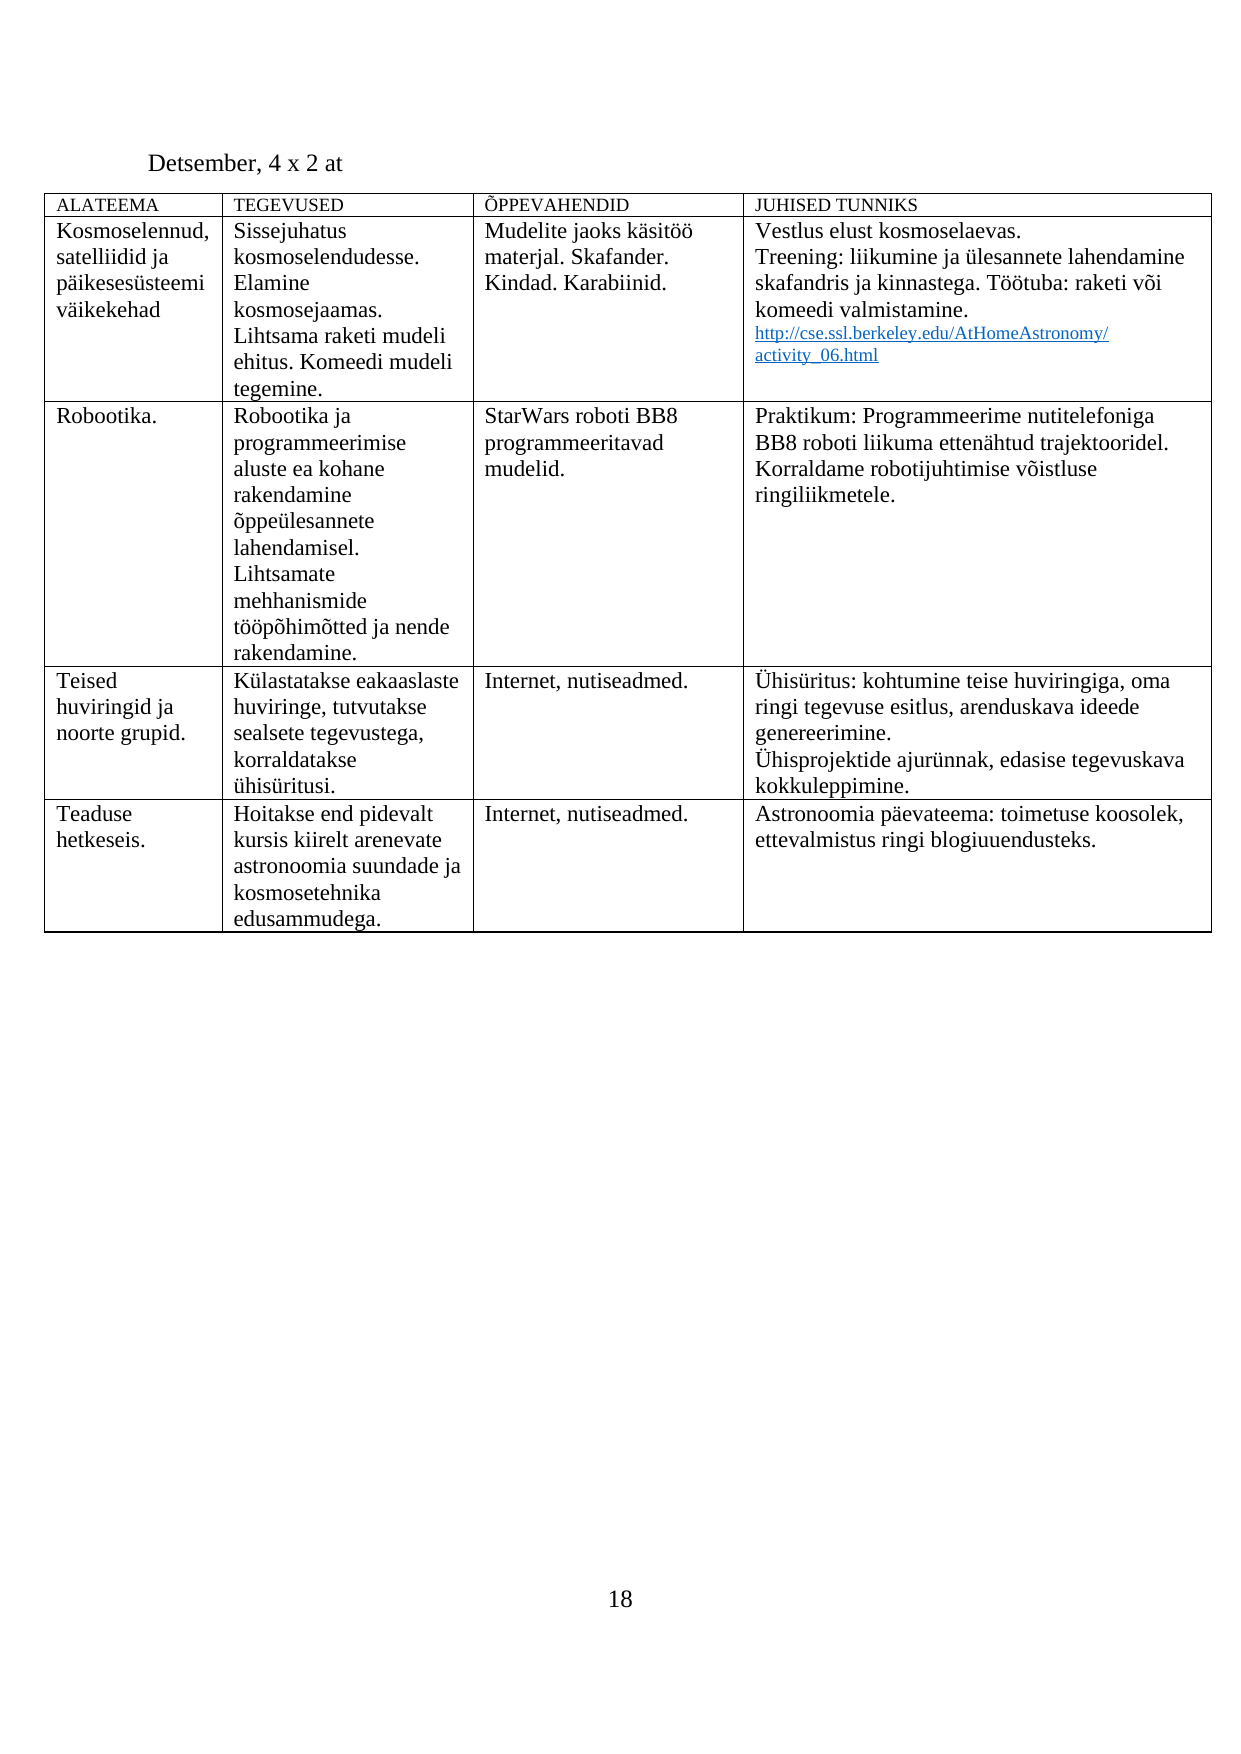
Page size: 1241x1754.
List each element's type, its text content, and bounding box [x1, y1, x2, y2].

table_cell Mudelite jaoks käsitöö materjal. Skafander. Kindad. Karabiinid. [474, 217, 743, 401]
table_cell StarWars roboti BB8 programmeeritavad mudelid. [474, 402, 743, 666]
text Detsember, 4 x 2 at [148, 148, 1093, 176]
table_header TEGEVUSED [223, 194, 473, 216]
table_cell Robootika ja programmeerimise aluste ea kohane rakendamine õppeülesannete lahendamisel. Lihtsamate mehhanismide tööpõhimõtted ja nende rakendamine. [223, 402, 473, 666]
table_cell Kosmoselennud, satelliidid ja päikesesüsteemi väikekehad [45, 217, 222, 401]
table_header ÕPPEVAHENDID [474, 194, 743, 216]
table_cell Sissejuhatus kosmoselendudesse. Elamine kosmosejaamas. Lihtsama raketi mudeli ehitus. Komeedi mudeli tegemine. [223, 217, 473, 401]
table_cell Teaduse hetkeseis. [45, 800, 222, 931]
table_cell Külastatakse eakaaslaste huviringe, tutvutakse sealsete tegevustega, korraldatakse ühisüritusi. [223, 667, 473, 798]
table_cell Internet, nutiseadmed. [474, 667, 743, 798]
table_header JUHISED TUNNIKS [744, 194, 1211, 216]
table_cell Vestlus elust kosmoselaevas. Treening: liikumine ja ülesannete lahendamine skafandris ja kinnastega. Töötuba: raketi või komeedi valmistamine. http://cse.ssl.berkeley.edu/AtHomeAstronomy/activity_06.html [744, 217, 1211, 401]
table_cell Ühisüritus: kohtumine teise huviringiga, oma ringi tegevuse esitlus, arenduskava ideede genereerimine. Ühisprojektide ajurünnak, edasise tegevuskava kokkuleppimine. [744, 667, 1211, 798]
table_header ALATEEMA [45, 194, 222, 216]
table_cell Praktikum: Programmeerime nutitelefoniga BB8 roboti liikuma ettenähtud trajektooridel. Korraldame robotijuhtimise võistluse ringiliikmetele. [744, 402, 1211, 666]
table_cell Teised huviringid ja noorte grupid. [45, 667, 222, 798]
table_cell Astronoomia päevateema: toimetuse koosolek, ettevalmistus ringi blogiuuendusteks. [744, 800, 1211, 931]
table_cell Robootika. [45, 402, 222, 666]
table_cell Hoitakse end pidevalt kursis kiirelt arenevate astronoomia suundade ja kosmosetehnika edusammudega. [223, 800, 473, 931]
table_cell Internet, nutiseadmed. [474, 800, 743, 931]
